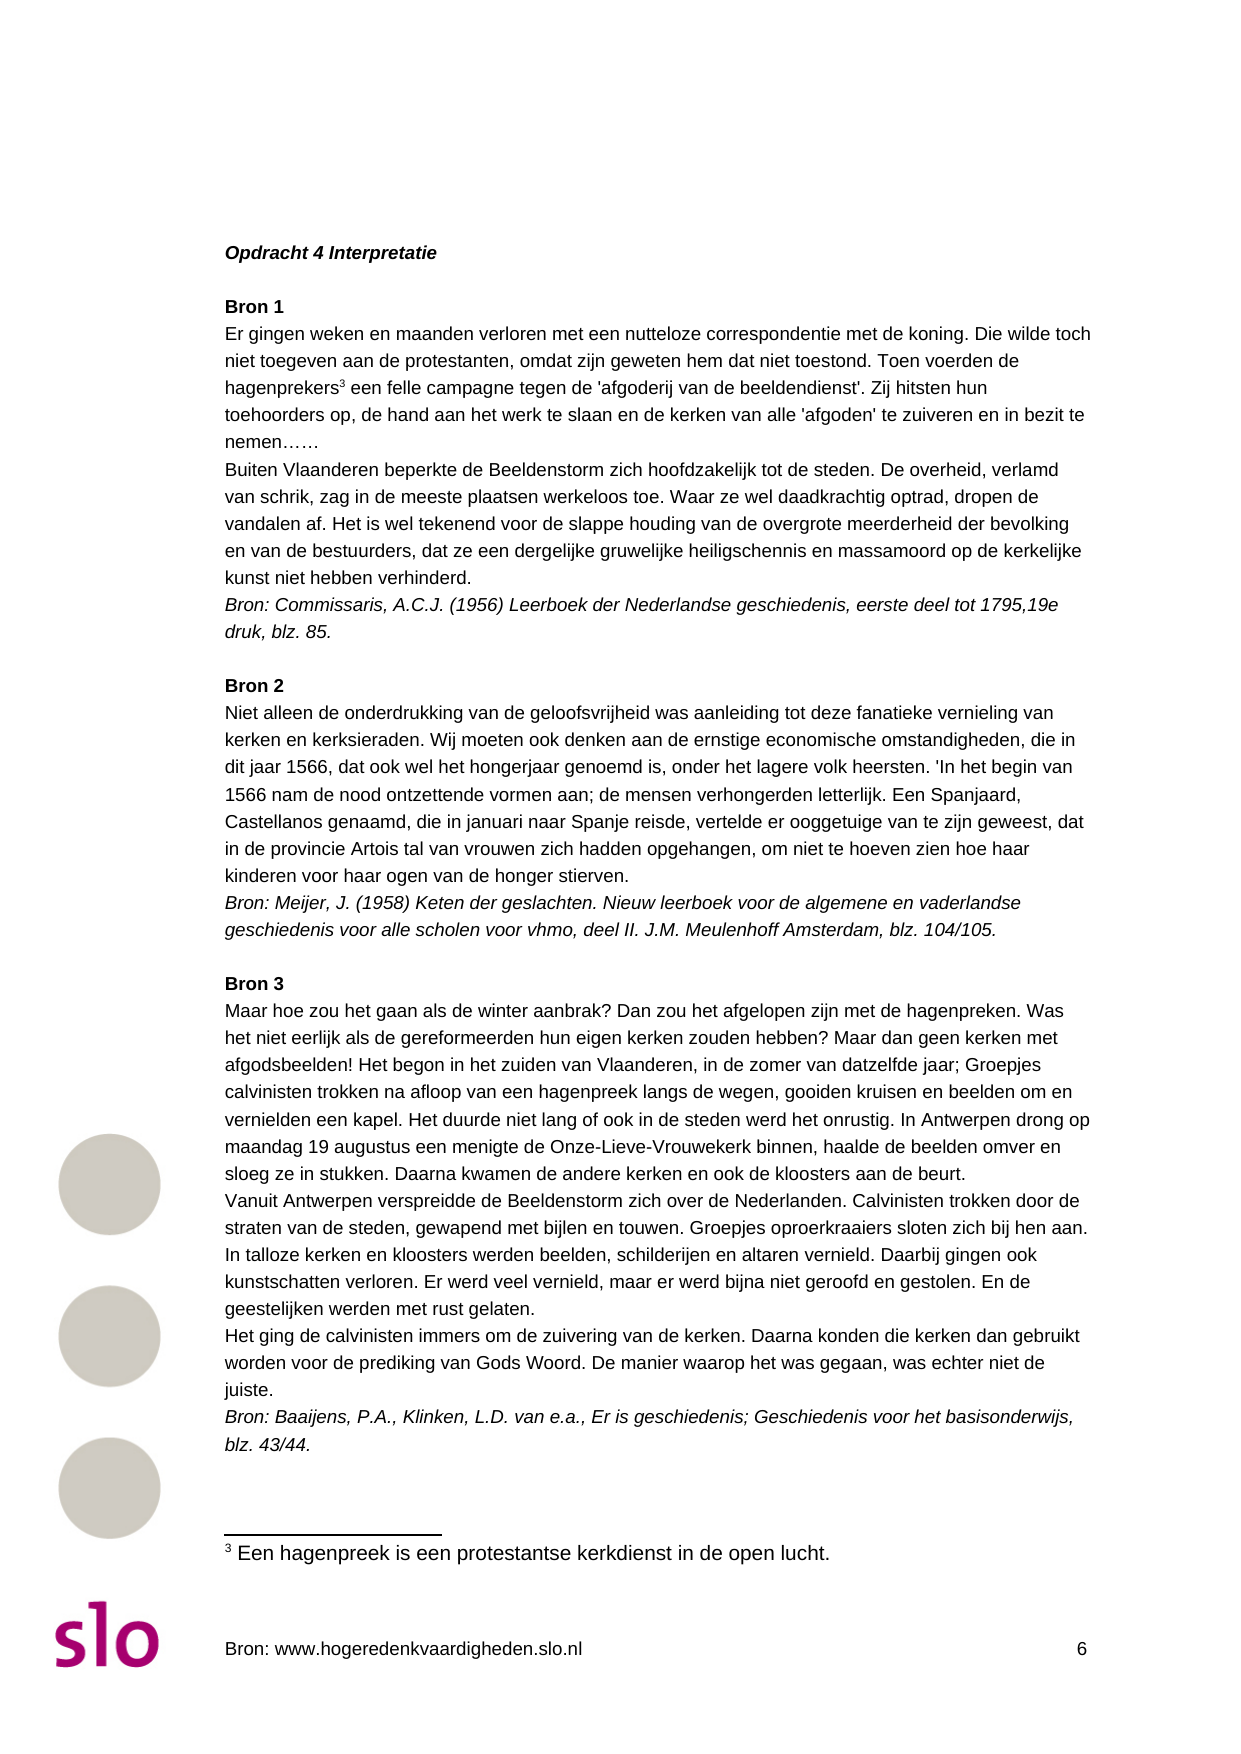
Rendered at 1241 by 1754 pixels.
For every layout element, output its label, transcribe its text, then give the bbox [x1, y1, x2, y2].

text Bron 3 [224, 967, 1092, 994]
text Bron: Meijer, J. (1958) Keten der geslachten. Nieuw leerboek voor de algemene en vaderlandse geschiedenis voor alle scholen voor vhmo, deel II. J.M. Meulenhoff Amsterdam, blz. 104/105. [224, 886, 1092, 940]
text Buiten Vlaanderen beperkte de Beeldenstorm zich hoofdzakelijk tot de steden. De overheid, verlamd van schrik, zag in de meeste plaatsen werkeloos toe. Waar ze wel daadkrachtig optrad, dropen de vandalen af. Het is wel tekenend voor de slappe houding van de overgrote meerderheid der bevolking en van de bestuurders, dat ze een dergelijke gruwelijke heiligschennis en massamoord op de kerkelijke kunst niet hebben verhinderd. [224, 453, 1092, 588]
text Bron 2 [224, 669, 1092, 697]
picture [37, 1117, 176, 1682]
text Maar hoe zou het gaan als de winter aanbrak? Dan zou het afgelopen zijn met de hagenpreken. Was het niet eerlijk als de gereformeerden hun eigen kerken zouden hebben? Maar dan geen kerken met afgodsbeelden! Het begon in het zuiden van Vlaanderen, in de zomer van datzelfde jaar; Groepjes calvinisten trokken na afloop van een hagenpreek langs de wegen, gooiden kruisen en beelden om en vernielden een kapel. Het duurde niet lang of ook in de steden werd het onrustig. In Antwerpen drong op maandag 19 augustus een menigte de Onze-Lieve-Vrouwekerk binnen, haalde de beelden omver en sloeg ze in stukken. Daarna kwamen de andere kerken en ook de kloosters aan de beurt. [224, 994, 1092, 1184]
text Het ging de calvinisten immers om de zuivering van de kerken. Daarna konden die kerken dan gebruikt worden voor de prediking van Gods Woord. De manier waarop het was gegaan, was echter niet de juiste. [224, 1319, 1092, 1401]
text Bron: Baaijens, P.A., Klinken, L.D. van e.a., Er is geschiedenis; Geschiedenis voor het basisonderwijs, blz. 43/44. [224, 1401, 1092, 1455]
text Bron 1 [224, 290, 1092, 317]
text Bron: Commissaris, A.C.J. (1956) Leerboek der Nederlandse geschiedenis, eerste deel tot 1795,19e druk, blz. 85. [224, 588, 1092, 642]
text Opdracht 4 Interpretatie [224, 236, 1092, 263]
text Niet alleen de onderdrukking van de geloofsvrijheid was aanleiding tot deze fanatieke vernieling van kerken en kerksieraden. Wij moeten ook denken aan de ernstige economische omstandigheden, die in dit jaar 1566, dat ook wel het hongerjaar genoemd is, onder het lagere volk heersten. 'In het begin van 1566 nam de nood ontzettende vormen aan; de mensen verhongerden letterlijk. Een Spanjaard, Castellanos genaamd, die in januari naar Spanje reisde, vertelde er ooggetuige van te zijn geweest, dat in de provincie Artois tal van vrouwen zich hadden opgehangen, om niet te hoeven zien hoe haar kinderen voor haar ogen van de honger stierven. [224, 697, 1092, 886]
text Vanuit Antwerpen verspreidde de Beeldenstorm zich over de Nederlanden. Calvinisten trokken door de straten van de steden, gewapend met bijlen en touwen. Groepjes oproerkraaiers sloten zich bij hen aan. In talloze kerken en kloosters werden beelden, schilderijen en altaren vernield. Daarbij gingen ook kunstschatten verloren. Er werd veel vernield, maar er werd bijna niet geroofd en gestolen. En de geestelijken werden met rust gelaten. [224, 1184, 1092, 1319]
text Er gingen weken en maanden verloren met een nutteloze correspondentie met de koning. Die wilde toch niet toegeven aan de protestanten, omdat zijn geweten hem dat niet toestond. Toen voerden de hagenprekers een felle campagne tegen de 'afgoderij van de beeldendienst'. Zij hitsten hun toehoorders op, de hand aan het werk te slaan en de kerken van alle 'afgoden' te zuiveren en in bezit te nemen…… [224, 317, 1092, 453]
